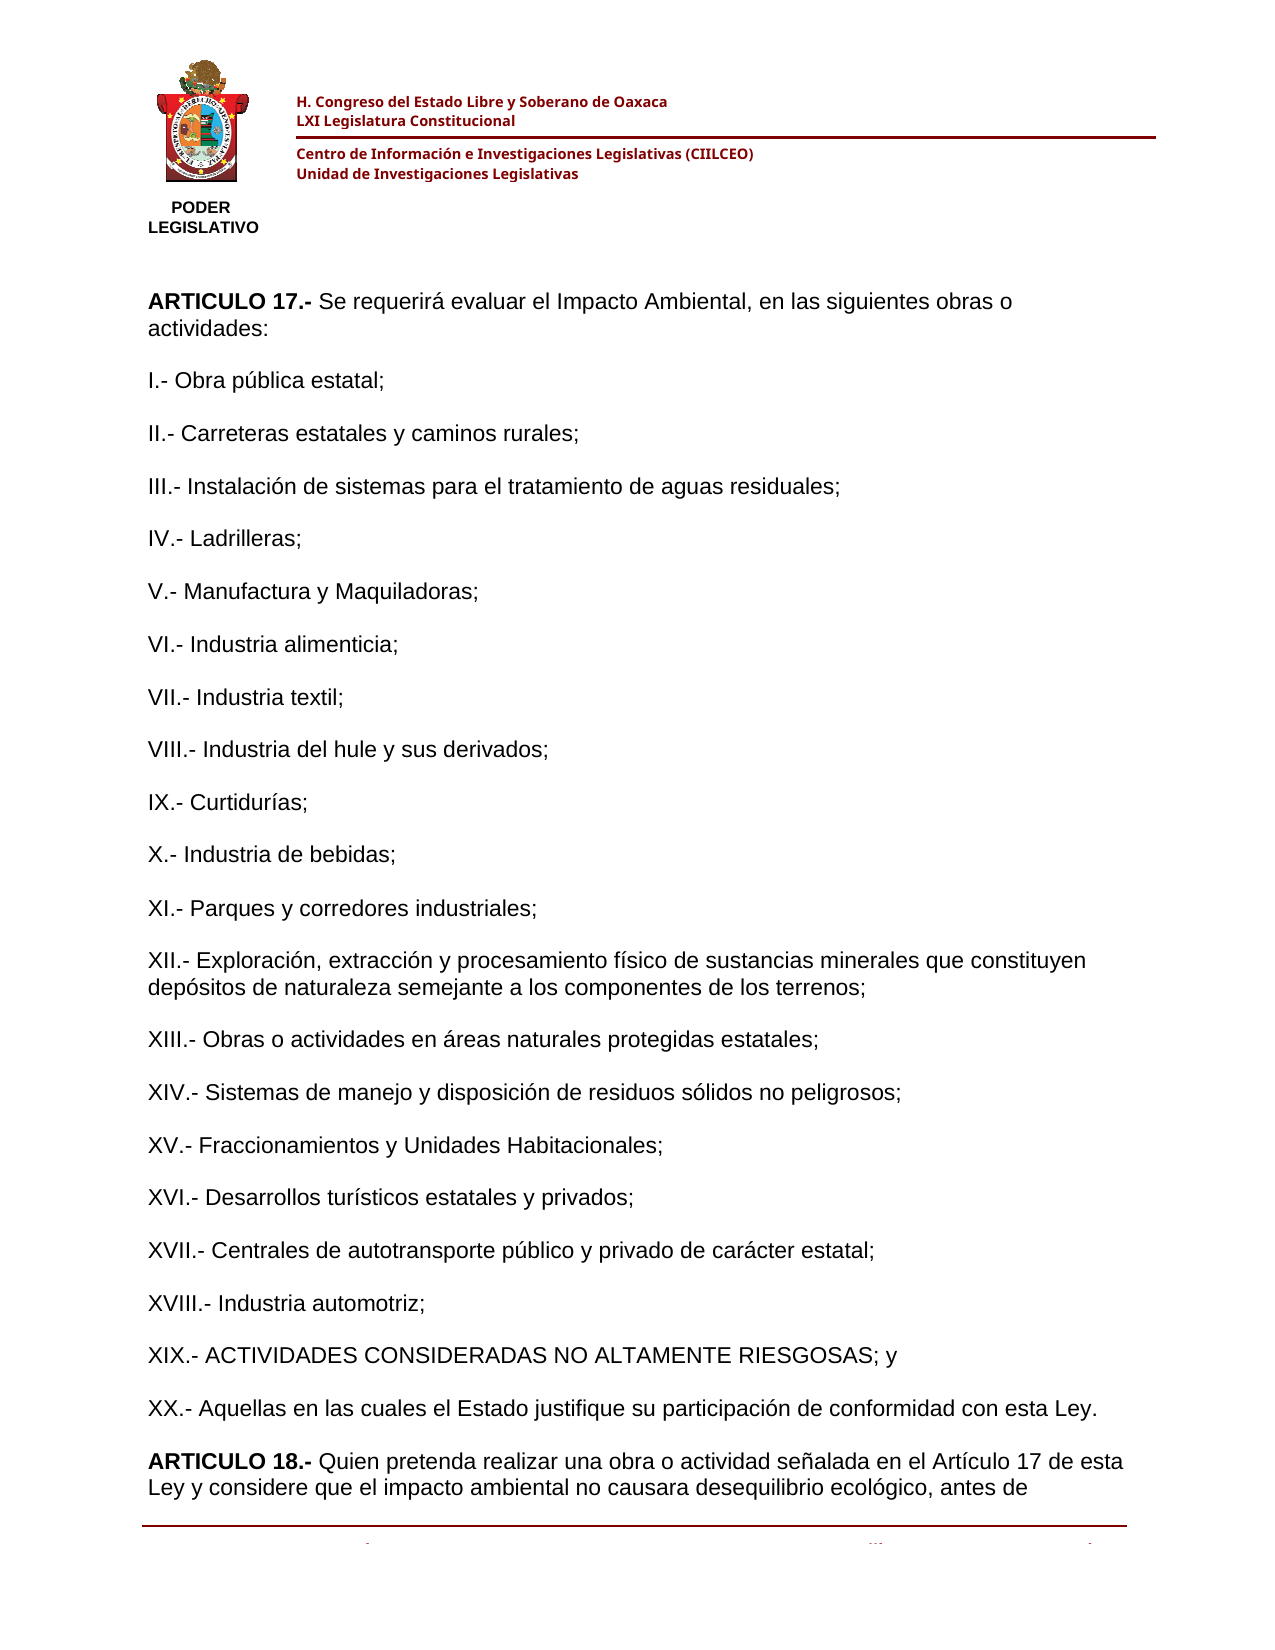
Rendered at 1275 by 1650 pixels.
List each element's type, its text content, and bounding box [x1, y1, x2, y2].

text XI.- Parques y corredores industriales; [148, 894, 1139, 921]
text X.- Industria de bebidas; [148, 842, 1139, 868]
text V.- Manufactura y Maquiladoras; VI.- Industria alimenticia; [148, 578, 479, 657]
text XIX.- ACTIVIDADES CONSIDERADAS NO ALTAMENTE RIESGOSAS; y [148, 1343, 1139, 1369]
text XII.- Exploración, extracción y procesamiento físico de sustancias minerales que constituyen depósitos de naturaleza semejante a los componentes de los terrenos; [148, 947, 1139, 1000]
picture [153, 57, 251, 185]
text XIV.- Sistemas de manejo y disposición de residuos sólidos no peligrosos; XV.- Fraccionamientos y Unidades Habitacionales; [148, 1079, 902, 1158]
text XVI.- Desarrollos turísticos estatales y privados; [148, 1184, 1139, 1211]
text XVII.- Centrales de autotransporte público y privado de carácter estatal; XVIII.- Industria automotriz; [148, 1237, 875, 1316]
text VIII.- Industria del hule y sus derivados; IX.- Curtidurías; [148, 736, 549, 815]
text XIII.- Obras o actividades en áreas naturales protegidas estatales; [148, 1026, 1139, 1053]
text XX.- Aquellas en las cuales el Estado justifique su participación de conformidad con esta Ley. [148, 1395, 1139, 1422]
text III.- Instalación de sistemas para el tratamiento de aguas residuales; IV.- Ladrilleras; [148, 473, 841, 552]
text II.- Carreteras estatales y caminos rurales; [148, 420, 1139, 446]
text ARTICULO 17.- Se requerirá evaluar el Impacto Ambiental, en las siguientes obras o actividades: [148, 288, 1128, 341]
text I.- Obra pública estatal; [148, 367, 1139, 394]
text VII.- Industria textil; [148, 684, 1139, 710]
text ARTICULO 18.- Quien pretenda realizar una obra o actividad señalada en el Artículo 17 de esta Ley y considere que el impacto ambiental no causara desequilibrio ecológico, antes de [148, 1448, 1139, 1501]
